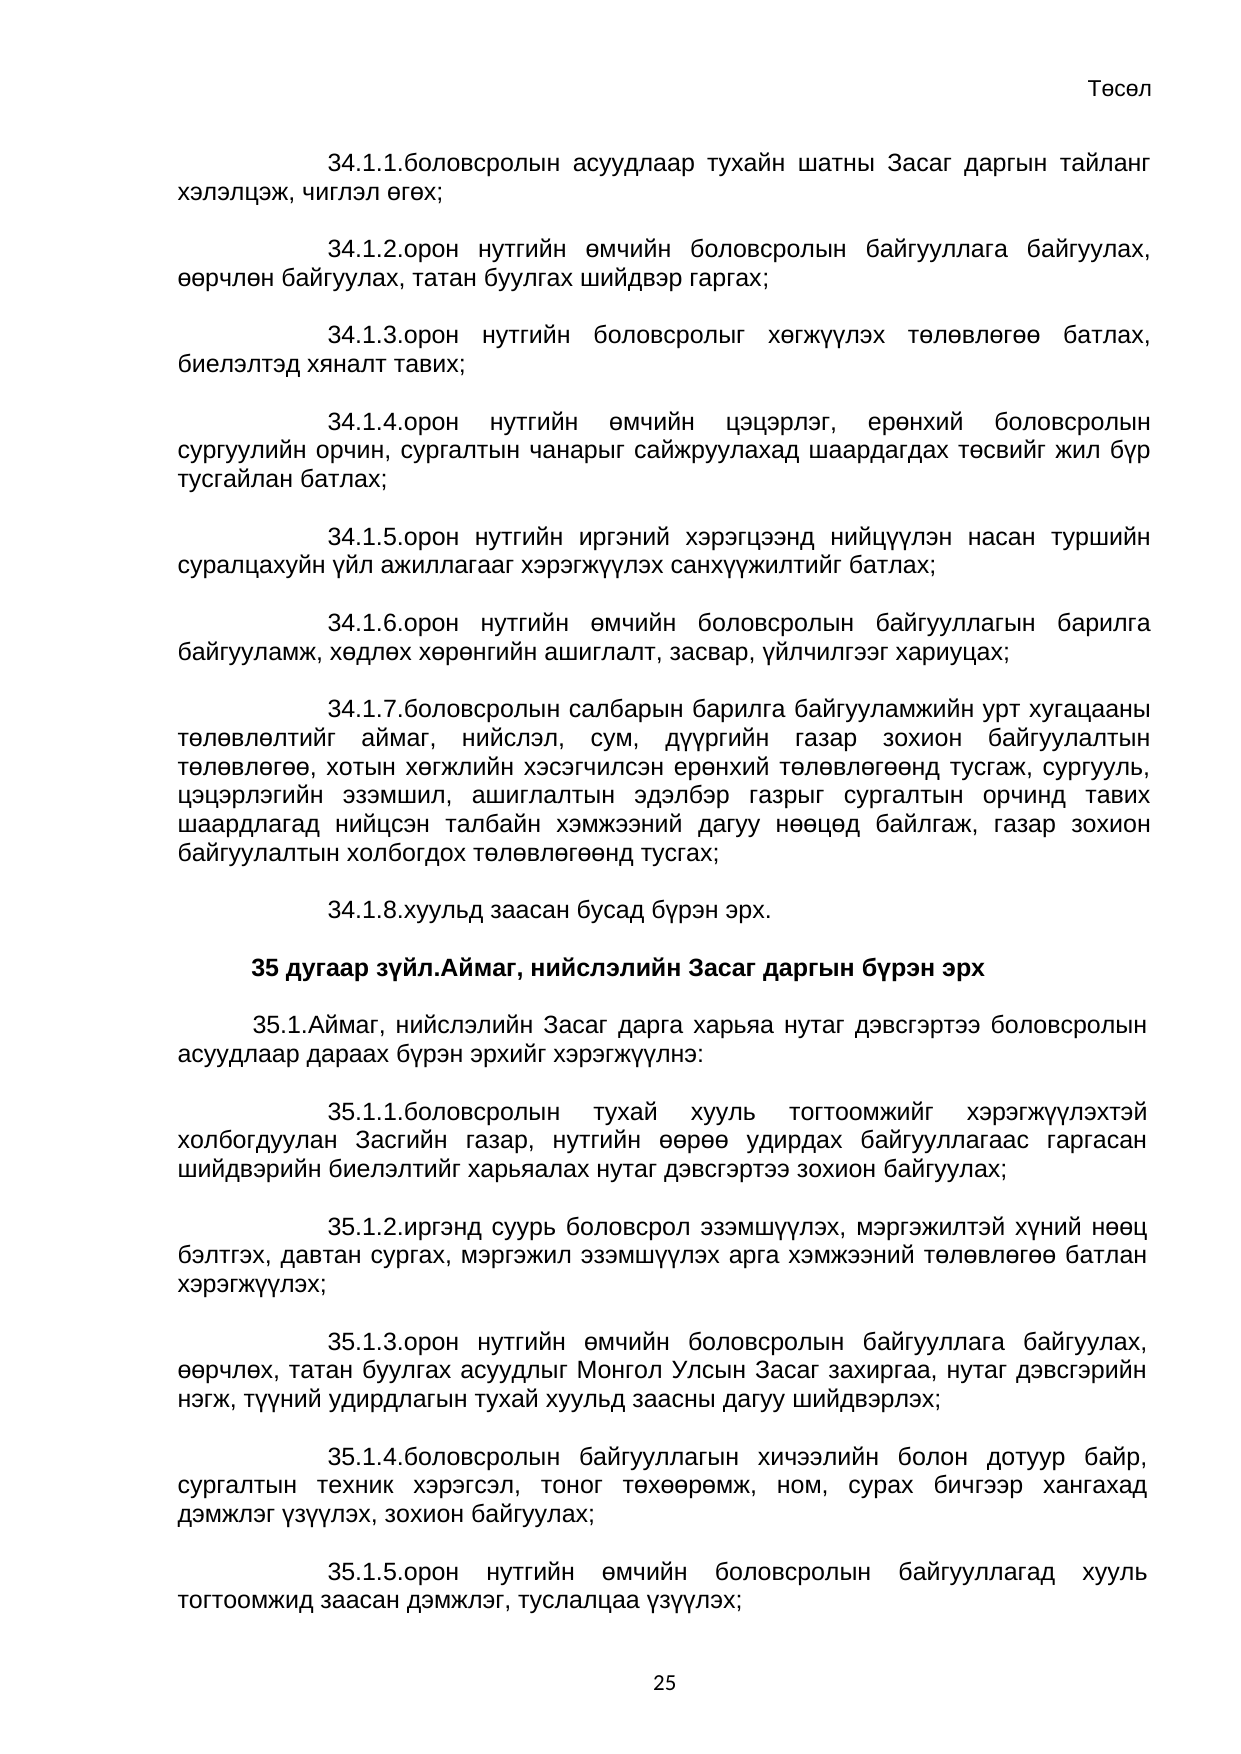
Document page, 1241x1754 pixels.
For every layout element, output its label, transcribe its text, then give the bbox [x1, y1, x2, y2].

text 35 дугаар зүйл.Аймаг, нийслэлийн Засаг даргын бүрэн эрх [251, 953, 1152, 981]
text 34.1.6.орон нутгийн өмчийн боловсролын байгууллагын барилга байгууламж, хөдлөх хөрөнгийн ашиглалт, засвар, үйлчилгээг хариуцах; [177, 608, 1152, 665]
text 34.1.8.хуульд заасан бусад бүрэн эрх. [177, 895, 1152, 924]
text 35.1.1.боловсролын тухай хууль тогтоомжийг хэрэгжүүлэхтэй холбогдуулан Засгийн газар, нутгийн өөрөө удирдах байгууллагаас гаргасан шийдвэрийн биелэлтийг харьяалах нутаг дэвсгэртээ зохион байгуулах; [177, 1096, 1148, 1183]
text 34.1.5.орон нутгийн иргэний хэрэгцээнд нийцүүлэн насан туршийн суралцахуйн үйл ажиллагааг хэрэгжүүлэх санхүүжилтийг батлах; [177, 521, 1152, 579]
text 34.1.3.орон нутгийн боловсролыг хөгжүүлэх төлөвлөгөө батлах, биелэлтэд хяналт тавих; [177, 320, 1152, 378]
text 35.1.Аймаг, нийслэлийн Засаг дарга харьяа нутаг дэвсгэртээ боловсролын асуудлаар дараах бүрэн эрхийг хэрэгжүүлнэ: [177, 1010, 1148, 1068]
text 34.1.7.боловсролын салбарын барилга байгууламжийн урт хугацааны төлөвлөлтийг аймаг, нийслэл, сум, дүүргийн газар зохион байгуулалтын төлөвлөгөө, хотын хөгжлийн хэсэгчилсэн ерөнхий төлөвлөгөөнд тусгаж, сургууль, цэцэрлэгийн эзэмшил, ашиглалтын эдэлбэр газрыг сургалтын орчинд тавих шаардлагад нийцсэн талбайн хэмжээний дагуу нөөцөд байлгаж, газар зохион байгуулалтын холбогдох төлөвлөгөөнд тусгах; [177, 694, 1152, 866]
text 34.1.1.боловсролын асуудлаар тухайн шатны Засаг даргын тайланг хэлэлцэж, чиглэл өгөх; [177, 148, 1152, 205]
text 35.1.5.орон нутгийн өмчийн боловсролын байгууллагад хууль тогтоомжид заасан дэмжлэг, туслалцаа үзүүлэх; [177, 1556, 1148, 1614]
text 35.1.3.орон нутгийн өмчийн боловсролын байгууллага байгуулах, өөрчлөх, татан буулгах асуудлыг Монгол Улсын Засаг захиргаа, нутаг дэвсгэрийн нэгж, түүний удирдлагын тухай хуульд заасны дагуу шийдвэрлэх; [177, 1326, 1148, 1413]
text 34.1.2.орон нутгийн өмчийн боловсролын байгууллага байгуулах, өөрчлөн байгуулах, татан буулгах шийдвэр гаргах; [177, 234, 1152, 291]
text 34.1.4.орон нутгийн өмчийн цэцэрлэг, ерөнхий боловсролын сургуулийн орчин, сургалтын чанарыг сайжруулахад шаардагдах төсвийг жил бүр тусгайлан батлах; [177, 406, 1152, 493]
text 35.1.4.боловсролын байгууллагын хичээлийн болон дотуур байр, сургалтын техник хэрэгсэл, тоног төхөөрөмж, ном, сурах бичгээр хангахад дэмжлэг үзүүлэх, зохион байгуулах; [177, 1441, 1148, 1528]
text 35.1.2.иргэнд суурь боловсрол эзэмшүүлэх, мэргэжилтэй хүний нөөц бэлтгэх, давтан сургах, мэргэжил эзэмшүүлэх арга хэмжээний төлөвлөгөө батлан хэрэгжүүлэх; [177, 1211, 1148, 1298]
